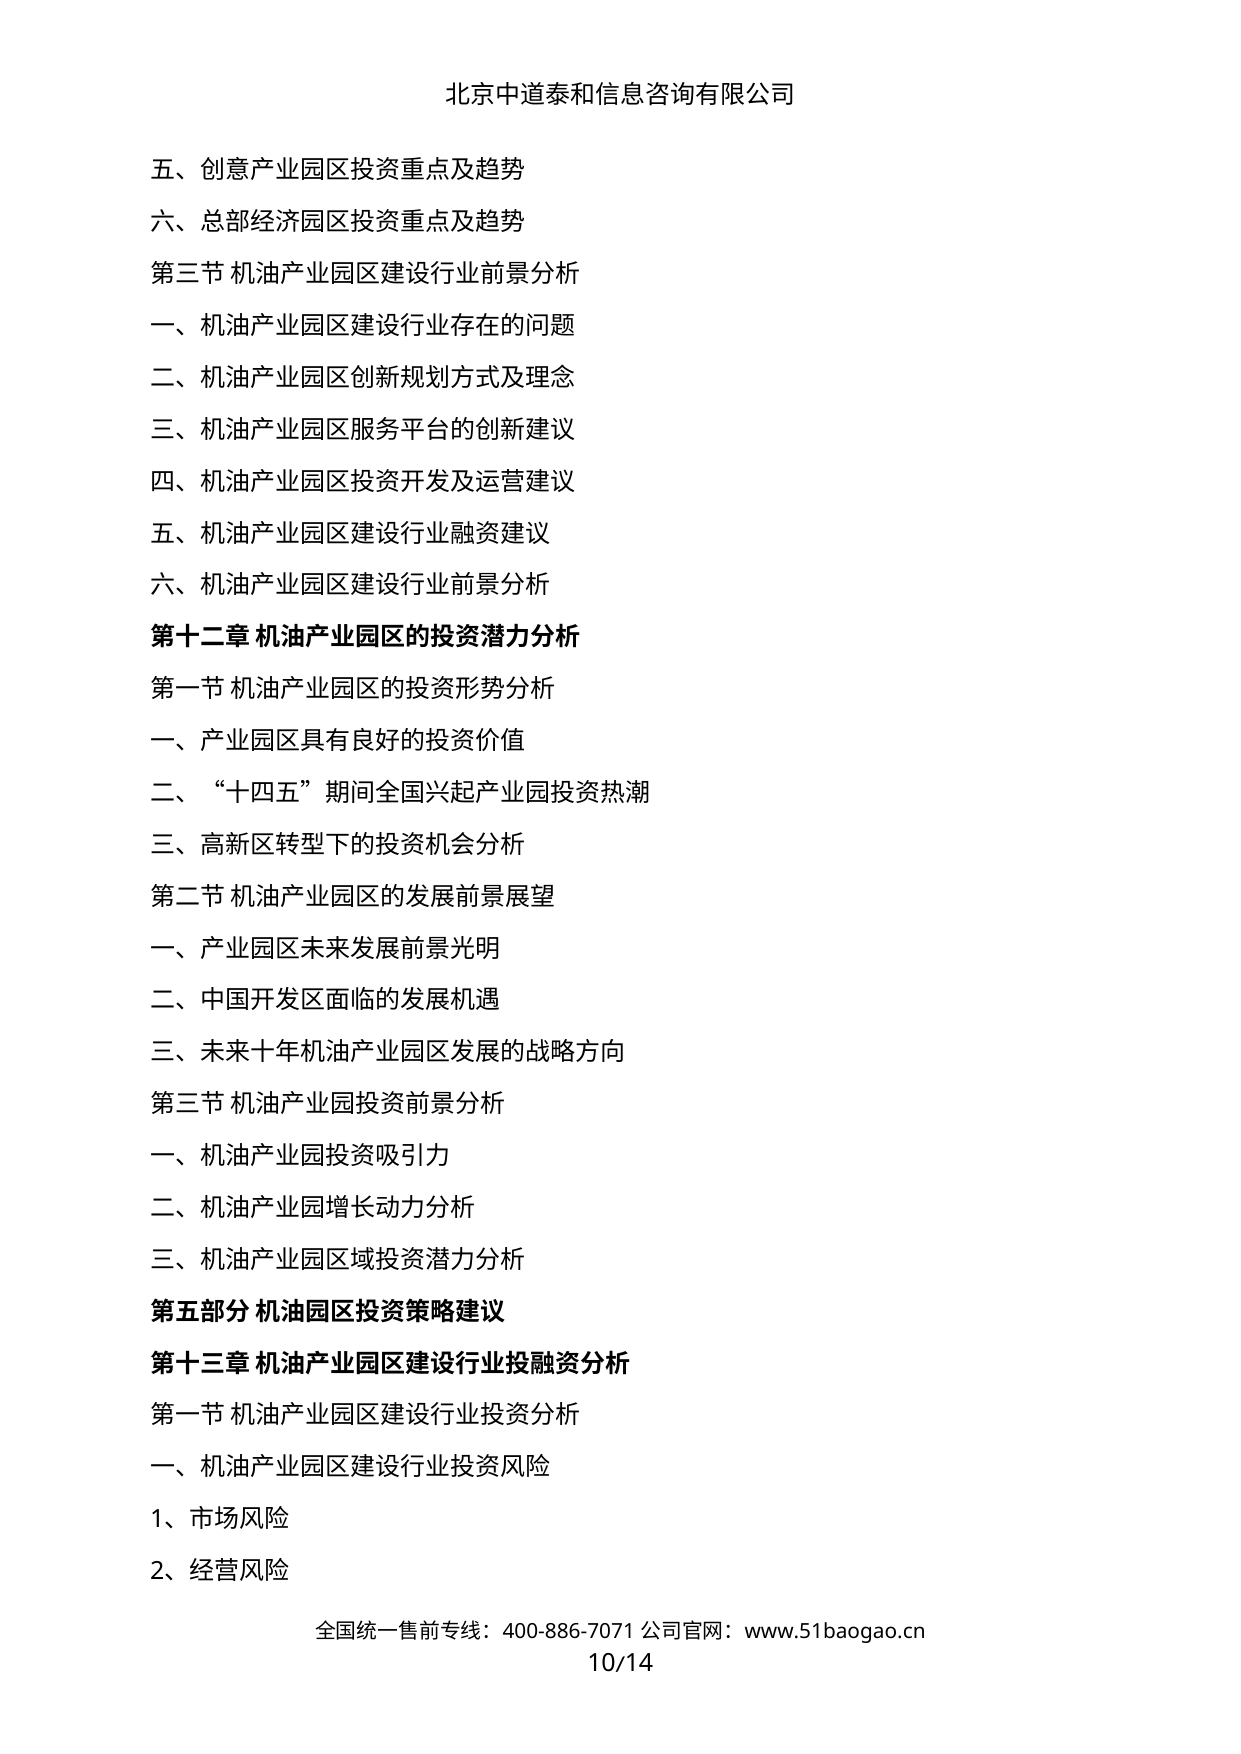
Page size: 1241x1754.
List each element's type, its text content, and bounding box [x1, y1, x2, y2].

text 一、机油产业园区建设行业投资风险 [150, 1447, 1090, 1483]
text 六、总部经济园区投资重点及趋势 [150, 202, 1090, 238]
text 二、中国开发区面临的发展机遇 [150, 980, 1090, 1016]
text 一、机油产业园区建设行业存在的问题 [150, 306, 1090, 342]
text 一、机油产业园投资吸引力 [150, 1136, 1090, 1172]
text 三、机油产业园区域投资潜力分析 [150, 1239, 1090, 1276]
text 三、高新区转型下的投资机会分析 [150, 824, 1090, 861]
text 1、市场风险 [150, 1499, 1090, 1535]
text 一、产业园区未来发展前景光明 [150, 928, 1090, 964]
text 第三节 机油产业园投资前景分析 [150, 1084, 1090, 1120]
text 五、创意产业园区投资重点及趋势 [150, 150, 1090, 186]
text 第一节 机油产业园区的投资形势分析 [150, 669, 1090, 705]
text 二、机油产业园增长动力分析 [150, 1187, 1090, 1224]
text 五、机油产业园区建设行业融资建议 [150, 513, 1090, 549]
text 三、未来十年机油产业园区发展的战略方向 [150, 1032, 1090, 1068]
text 第五部分 机油园区投资策略建议 [150, 1291, 1090, 1327]
text 二、“十四五”期间全国兴起产业园投资热潮 [150, 772, 1090, 809]
text 三、机油产业园区服务平台的创新建议 [150, 409, 1090, 446]
text 第十二章 机油产业园区的投资潜力分析 [150, 617, 1090, 653]
text 第三节 机油产业园区建设行业前景分析 [150, 254, 1090, 290]
text 第二节 机油产业园区的发展前景展望 [150, 876, 1090, 912]
text 第一节 机油产业园区建设行业投资分析 [150, 1395, 1090, 1431]
text 四、机油产业园区投资开发及运营建议 [150, 461, 1090, 497]
text 二、机油产业园区创新规划方式及理念 [150, 357, 1090, 394]
text 2、经营风险 [150, 1551, 1090, 1587]
text 第十三章 机油产业园区建设行业投融资分析 [150, 1343, 1090, 1379]
text 一、产业园区具有良好的投资价值 [150, 721, 1090, 757]
text 六、机油产业园区建设行业前景分析 [150, 565, 1090, 601]
